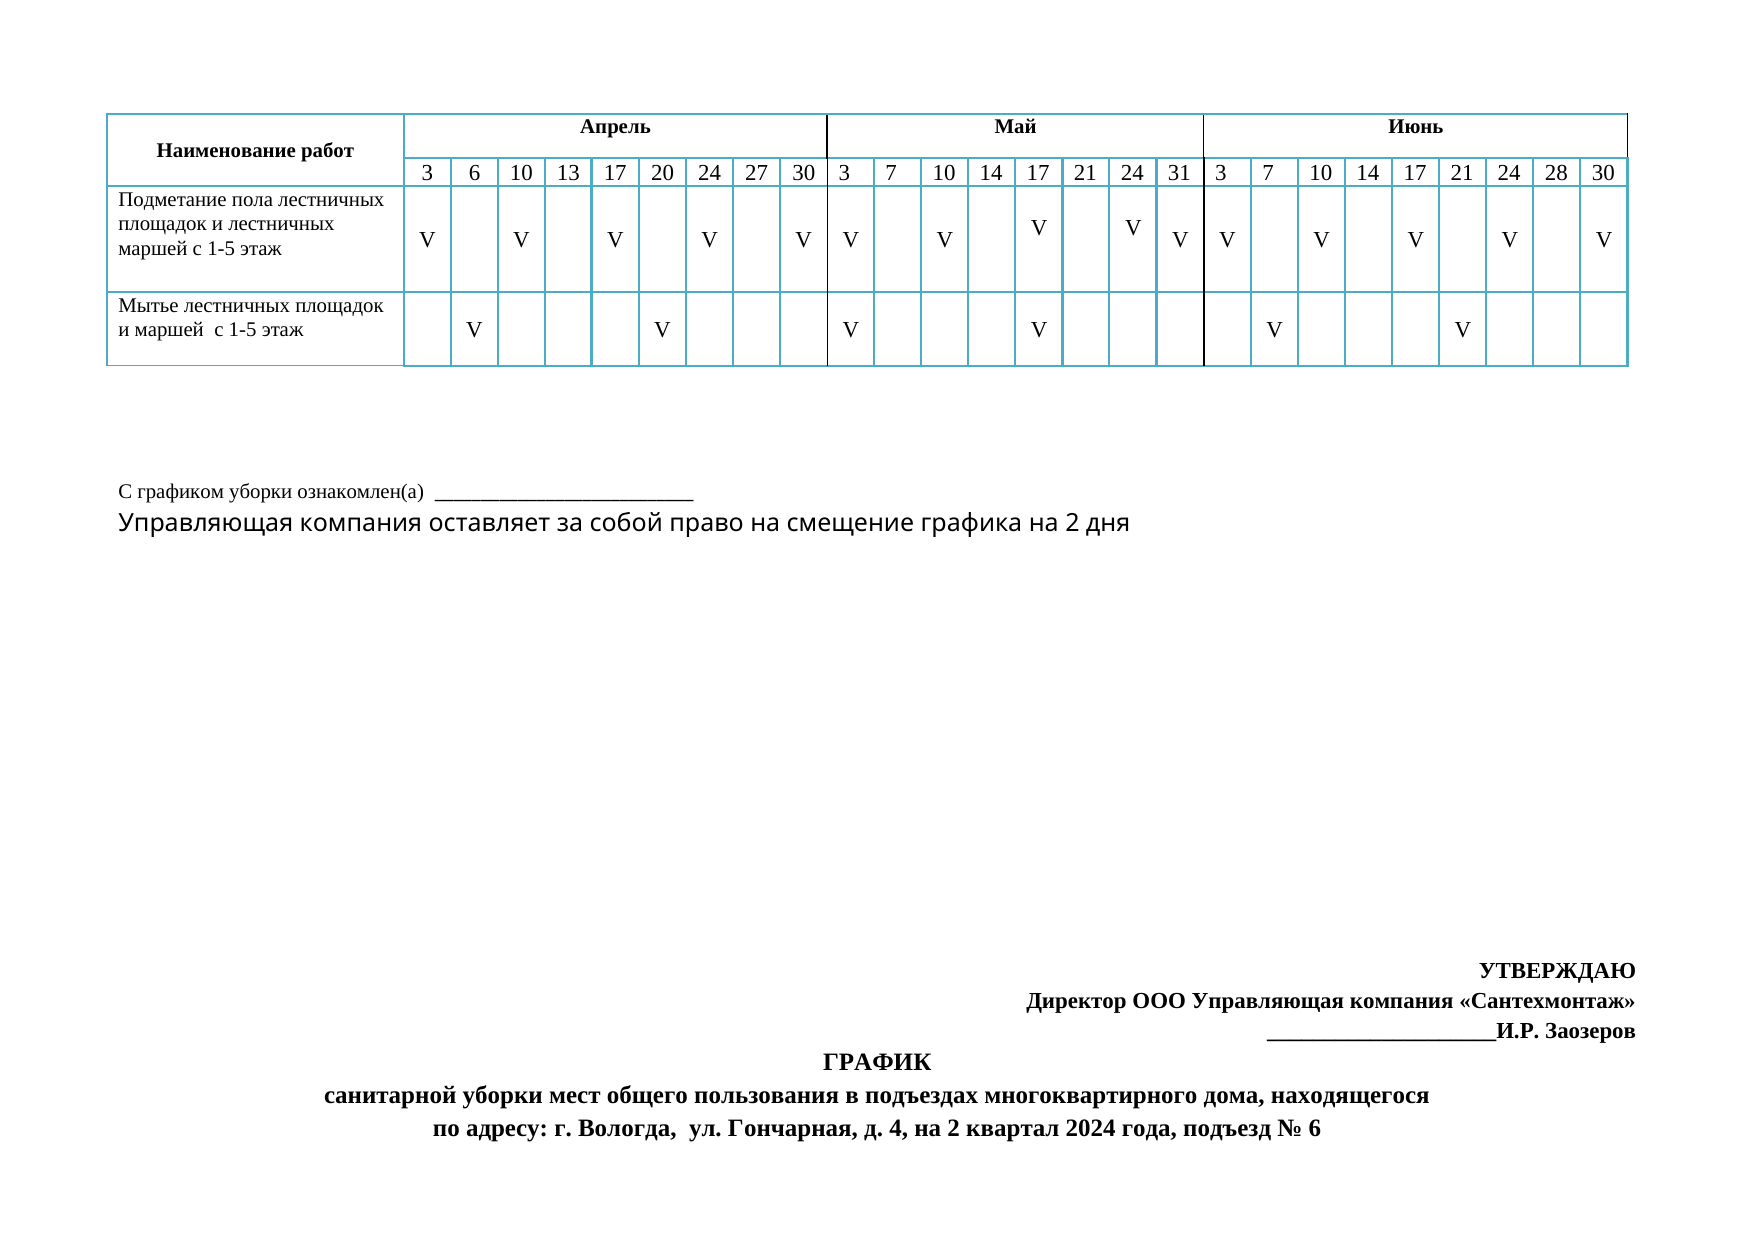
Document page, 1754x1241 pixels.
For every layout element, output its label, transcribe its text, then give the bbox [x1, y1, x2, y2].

table_header Наименование работ [108, 115, 403, 185]
table_cell [1110, 293, 1155, 365]
table_cell V [1205, 187, 1250, 291]
table_cell [1064, 187, 1108, 291]
text УТВЕРЖДАЮ [118, 957, 1636, 983]
table_cell [405, 293, 450, 365]
table_cell 3 [1205, 159, 1250, 185]
table_cell [1440, 187, 1485, 291]
table_cell [1252, 187, 1297, 291]
table_cell 30 [1581, 159, 1626, 185]
table_cell 31 [1158, 159, 1203, 185]
table_cell V [828, 293, 873, 365]
table_cell 7 [875, 159, 920, 185]
table_cell 27 [734, 159, 779, 185]
table_header Июнь [1204, 115, 1627, 157]
table_cell [546, 187, 590, 291]
text ГРАФИК [118, 1047, 1636, 1076]
table_cell V [1487, 187, 1532, 291]
table_cell Мытье лестничных площадок и маршей с 1-5 этаж [108, 293, 403, 365]
table_cell 17 [593, 159, 638, 185]
table_cell 13 [546, 159, 590, 185]
table_cell V [1440, 293, 1485, 365]
table_cell V [1158, 187, 1203, 291]
table_cell [1158, 293, 1203, 365]
table_cell [1393, 293, 1438, 365]
table_header Апрель [405, 115, 826, 157]
table_cell [1534, 187, 1579, 291]
table_cell 24 [687, 159, 732, 185]
table_header Май [828, 115, 1203, 157]
table_cell [1205, 293, 1250, 365]
table_cell Подметание пола лестничных площадок и лестничных маршей с 1-5 этаж [108, 187, 403, 291]
table_cell V [1110, 187, 1155, 291]
table_cell V [1393, 187, 1438, 291]
table_cell V [405, 187, 450, 291]
table_cell [687, 293, 732, 365]
table_cell 24 [1110, 159, 1155, 185]
text Управляющая компания оставляет за собой право на смещение графика на 2 дня [118, 505, 1636, 539]
table_cell V [1581, 187, 1626, 291]
table_cell [781, 293, 827, 365]
text С графиком уборки ознакомлен(а) ____________________________ [118, 477, 1636, 505]
table_cell 20 [640, 159, 685, 185]
table_cell 17 [1393, 159, 1438, 185]
table_cell 3 [828, 159, 873, 185]
text Директор ООО Управляющая компания «Сантехмонтаж» [118, 987, 1636, 1013]
table_cell 7 [1252, 159, 1297, 185]
table_cell V [452, 293, 497, 365]
table_cell 17 [1016, 159, 1061, 185]
table_cell 10 [499, 159, 544, 185]
table_cell [1346, 293, 1391, 365]
table_cell 14 [1346, 159, 1391, 185]
text ____________________И.Р. Заозеров [118, 1017, 1636, 1043]
table_cell [1487, 293, 1532, 365]
table_cell 28 [1534, 159, 1579, 185]
table_cell V [687, 187, 732, 291]
table_cell 24 [1487, 159, 1532, 185]
table_cell 14 [969, 159, 1014, 185]
table_cell 6 [452, 159, 497, 185]
table_cell [452, 187, 497, 291]
text санитарной уборки мест общего пользования в подъездах многоквартирного дома, находящегося [118, 1080, 1636, 1109]
table_cell 10 [1299, 159, 1344, 185]
table_cell 21 [1064, 159, 1108, 185]
table_cell [1581, 293, 1626, 365]
table_cell [640, 187, 685, 291]
table_cell [922, 293, 967, 365]
table_cell 21 [1440, 159, 1485, 185]
table_cell V [828, 187, 873, 291]
table_cell 10 [922, 159, 967, 185]
table_cell [593, 293, 638, 365]
table_cell V [640, 293, 685, 365]
table_cell [1346, 187, 1391, 291]
table_cell 3 [405, 159, 450, 185]
text по адресу: г. Вологда, ул. Гончарная, д. 4, на 2 квартал 2024 года, подъезд № 6 [118, 1113, 1636, 1142]
table_cell V [1252, 293, 1297, 365]
table_cell V [593, 187, 638, 291]
table_cell V [499, 187, 544, 291]
table_cell V [1016, 293, 1061, 365]
table_cell [734, 187, 779, 291]
table_cell V [781, 187, 827, 291]
table_cell [546, 293, 590, 365]
table_cell [969, 293, 1014, 365]
table_cell [875, 293, 920, 365]
table_cell [499, 293, 544, 365]
table_cell V [1299, 187, 1344, 291]
table_cell V [1016, 187, 1061, 291]
table_cell V [922, 187, 967, 291]
table_cell [969, 187, 1014, 291]
table_cell [1299, 293, 1344, 365]
table_cell 30 [781, 159, 827, 185]
table_cell [875, 187, 920, 291]
table_cell [1064, 293, 1108, 365]
table_cell [734, 293, 779, 365]
table_cell [1534, 293, 1579, 365]
